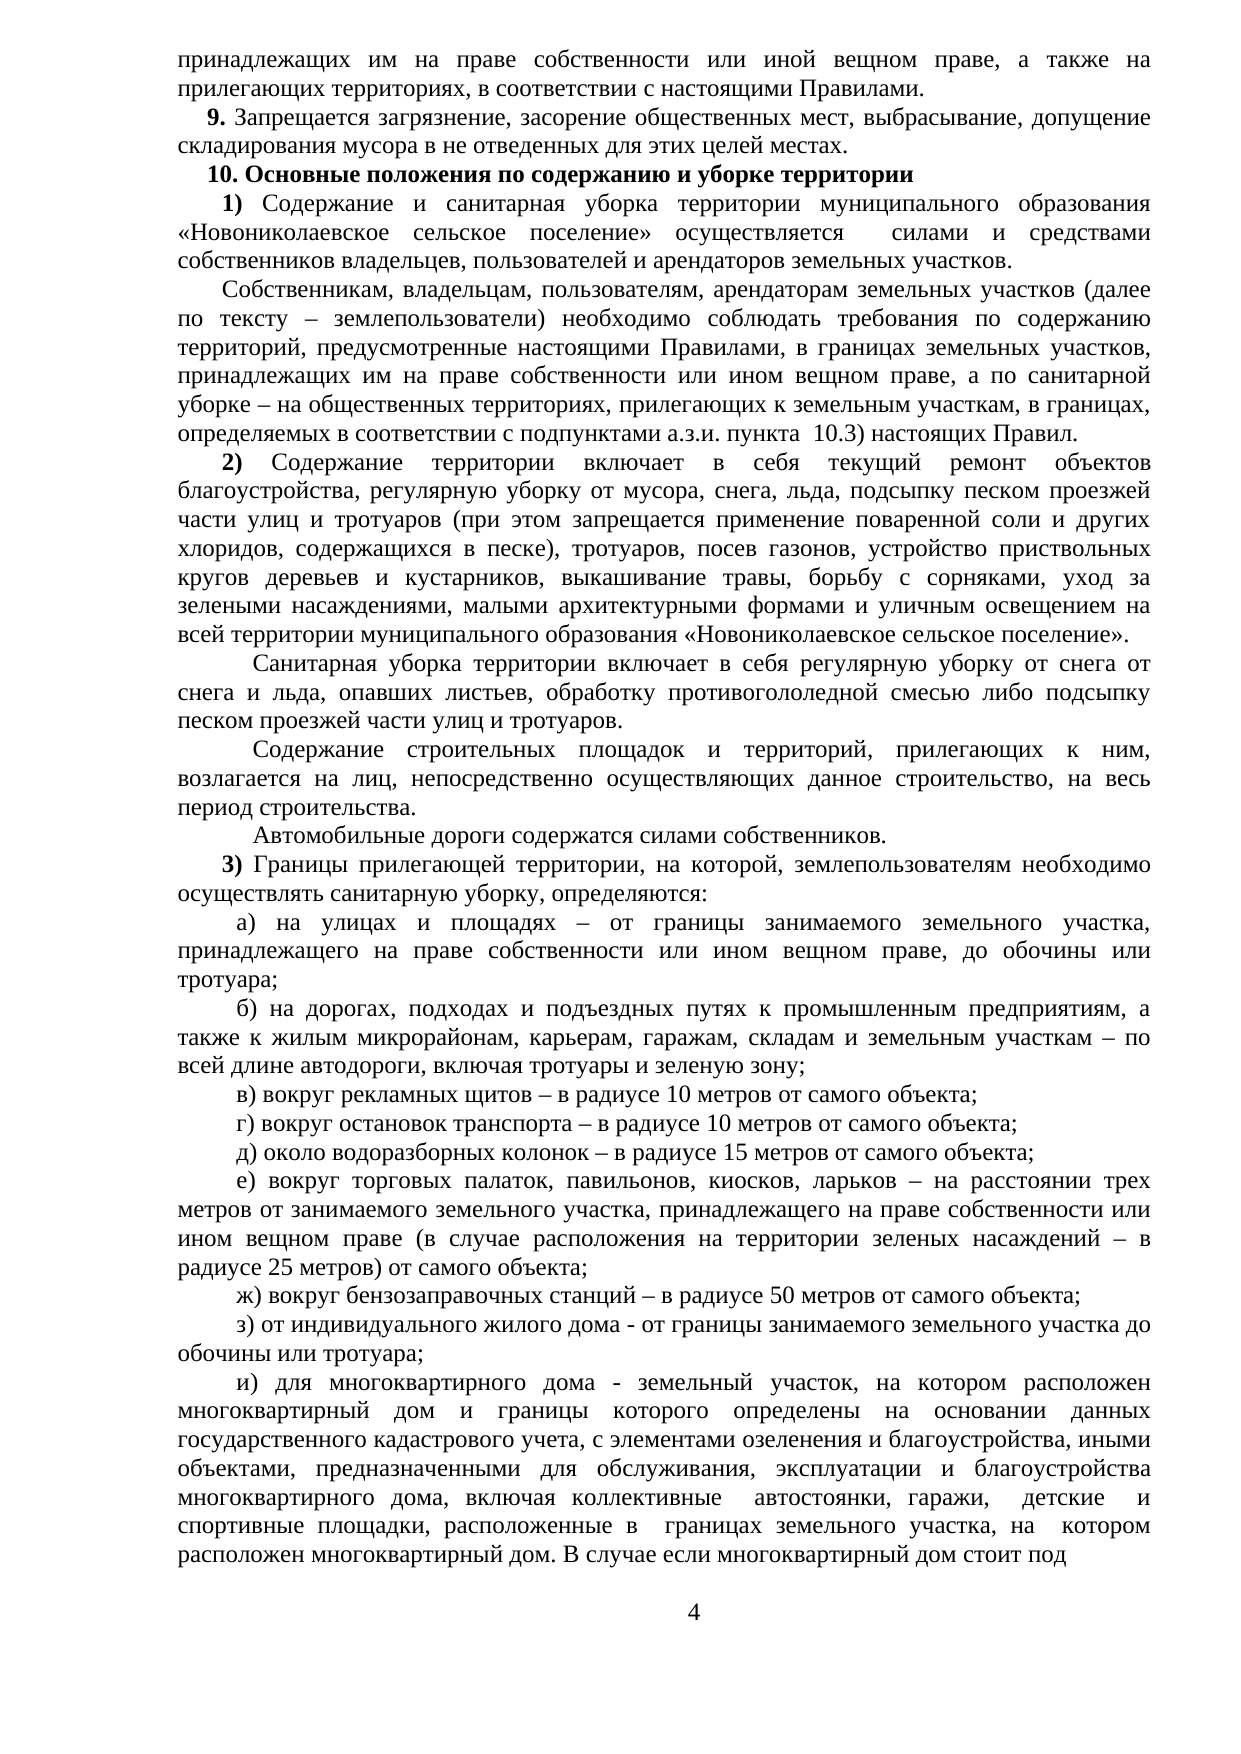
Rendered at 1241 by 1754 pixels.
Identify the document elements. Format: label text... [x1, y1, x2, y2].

text 3) Границы прилегающей территории, на которой, землепользователям необходимо осуществлять санитарную уборку, определяются: [177, 849, 1152, 907]
text з) от индивидуального жилого дома - от границы занимаемого земельного участка до обочины или тротуара; [177, 1309, 1152, 1367]
text 9. Запрещается загрязнение, засорение общественных мест, выбрасывание, допущение складирования мусора в не отведенных для этих целей местах. [177, 102, 1152, 159]
text Автомобильные дороги содержатся силами собственников. [177, 821, 1152, 849]
text ж) вокруг бензозаправочных станций – в радиусе 50 метров от самого объекта; [177, 1281, 1152, 1309]
text е) вокруг торговых палаток, павильонов, киосков, ларьков – на расстоянии трех метров от занимаемого земельного участка, принадлежащего на праве собственности или ином вещном праве (в случае расположения на территории зеленых насаждений – в радиусе 25 метров) от самого объекта; [177, 1166, 1152, 1281]
text 1) Содержание и санитарная уборка территории муниципального образования «Новониколаевское сельское поселение» осуществляется силами и средствами собственников владельцев, пользователей и арендаторов земельных участков. [177, 188, 1152, 274]
text д) около водоразборных колонок – в радиусе 15 метров от самого объекта; [177, 1137, 1152, 1166]
text г) вокруг остановок транспорта – в радиусе 10 метров от самого объекта; [177, 1108, 1152, 1137]
text 2) Содержание территории включает в себя текущий ремонт объектов благоустройства, регулярную уборку от мусора, снега, льда, подсыпку песком проезжей части улиц и тротуаров (при этом запрещается применение поваренной соли и других хлоридов, содержащихся в песке), тротуаров, посев газонов, устройство приствольных кругов деревьев и кустарников, выкашивание травы, борьбу с сорняками, уход за зелеными насаждениями, малыми архитектурными формами и уличным освещением на всей территории муниципального образования «Новониколаевское сельское поселение». [177, 447, 1152, 648]
text Собственникам, владельцам, пользователям, арендаторам земельных участков (далее по тексту – землепользователи) необходимо соблюдать требования по содержанию территорий, предусмотренные настоящими Правилами, в границах земельных участков, принадлежащих им на праве собственности или ином вещном праве, а по санитарной уборке – на общественных территориях, прилегающих к земельным участкам, в границах, определяемых в соответствии с подпунктами а.з.и. пункта 10.3) настоящих Правил. [177, 274, 1152, 447]
text Содержание строительных площадок и территорий, прилегающих к ним, возлагается на лиц, непосредственно осуществляющих данное строительство, на весь период строительства. [177, 734, 1152, 821]
text 10. Основные положения по содержанию и уборке территории [177, 159, 1152, 188]
text б) на дорогах, подходах и подъездных путях к промышленным предприятиям, а также к жилым микрорайонам, карьерам, гаражам, складам и земельным участкам – по всей длине автодороги, включая тротуары и зеленую зону; [177, 993, 1152, 1079]
text а) на улицах и площадях – от границы занимаемого земельного участка, принадлежащего на праве собственности или ином вещном праве, до обочины или тротуара; [177, 907, 1152, 993]
text 4 [177, 1597, 1152, 1626]
text и) для многоквартирного дома - земельный участок, на котором расположен многоквартирный дом и границы которого определены на основании данных государственного кадастрового учета, с элементами озеленения и благоустройства, иными объектами, предназначенными для обслуживания, эксплуатации и благоустройства многоквартирного дома, включая коллективные автостоянки, гаражи, детские и спортивные площадки, расположенные в границах земельного участка, на котором расположен многоквартирный дом. В случае если многоквартирный дом стоит под [177, 1367, 1152, 1568]
text принадлежащих им на праве собственности или иной вещном праве, а также на прилегающих территориях, в соответствии с настоящими Правилами. [177, 44, 1152, 102]
text в) вокруг рекламных щитов – в радиусе 10 метров от самого объекта; [177, 1079, 1152, 1108]
text Санитарная уборка территории включает в себя регулярную уборку от снега от снега и льда, опавших листьев, обработку противогололедной смесью либо подсыпку песком проезжей части улиц и тротуаров. [177, 648, 1152, 734]
